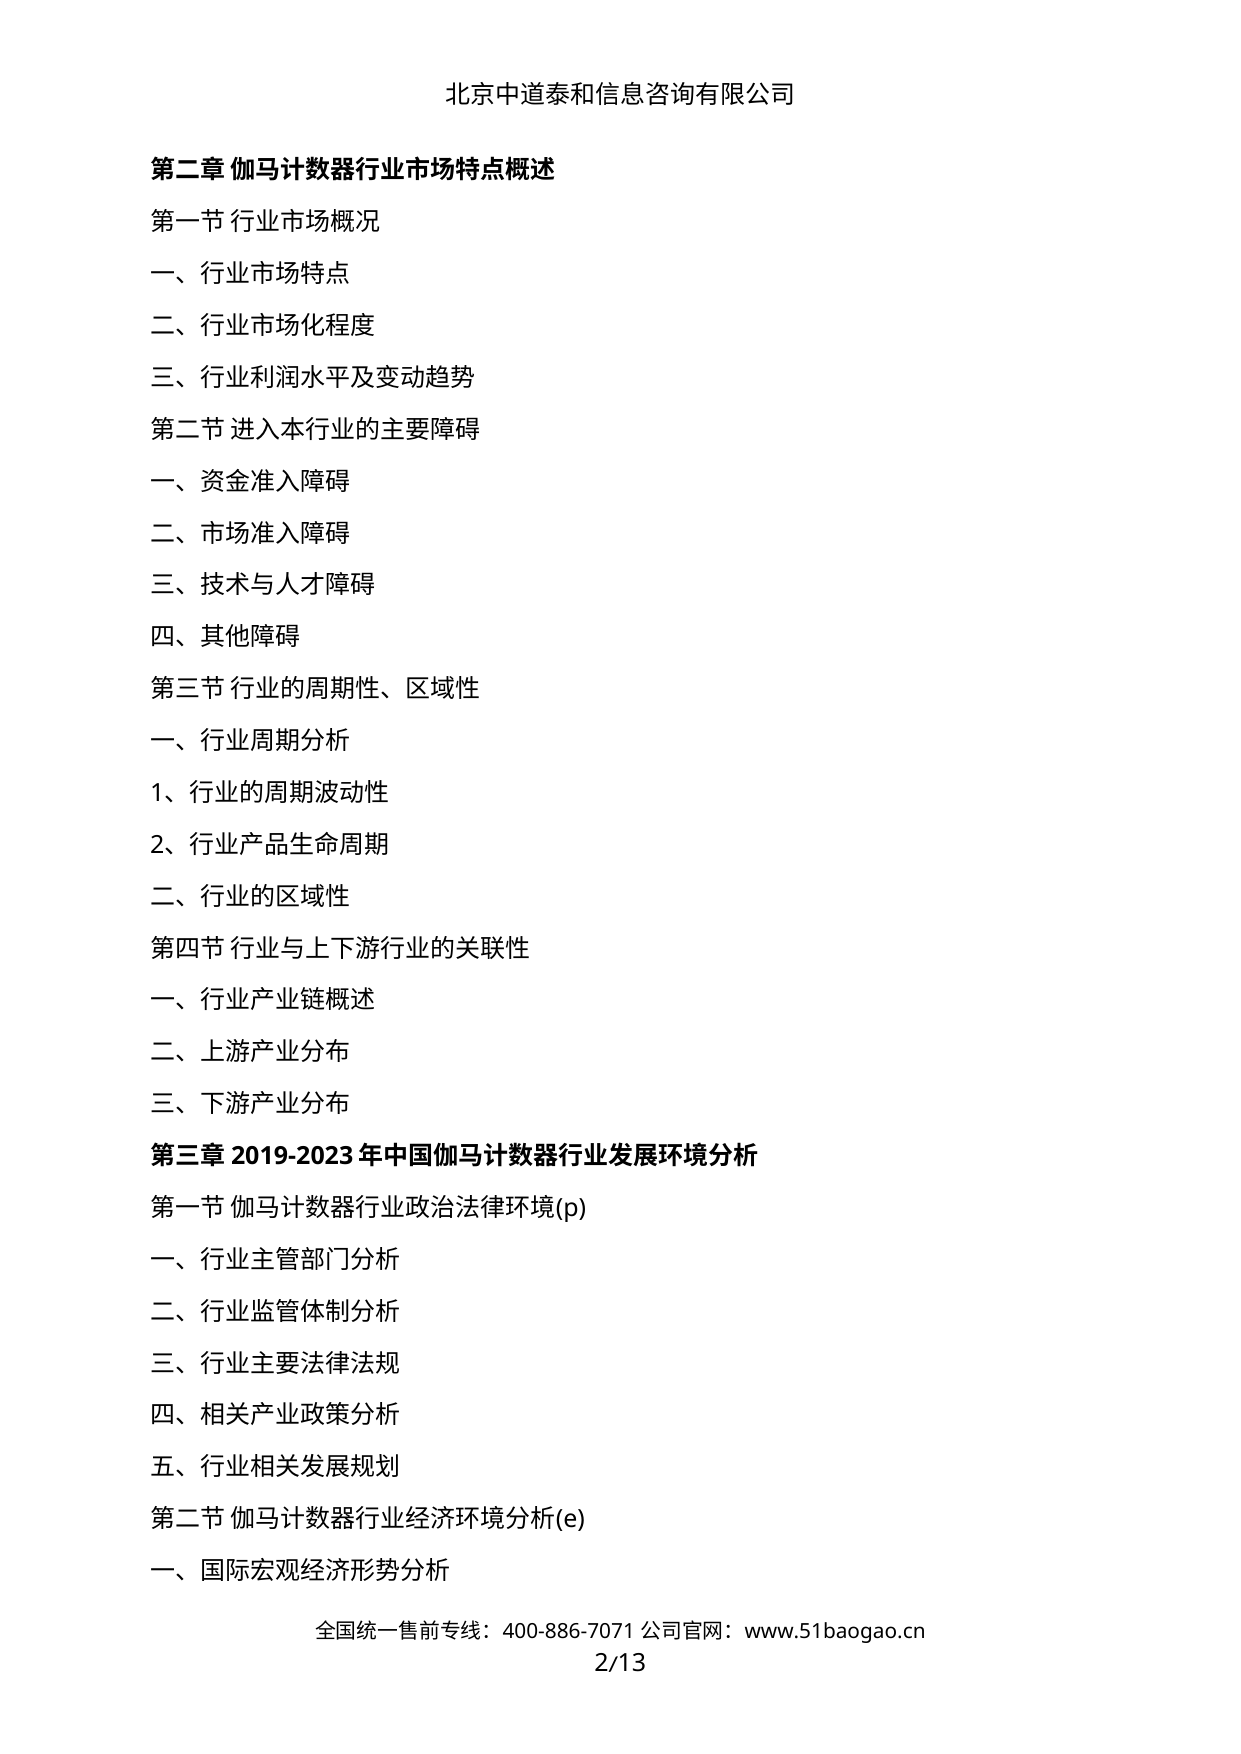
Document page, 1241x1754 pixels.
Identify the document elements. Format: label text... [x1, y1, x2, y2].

text 三、行业主要法律法规 [150, 1343, 1090, 1379]
text 2、行业产品生命周期 [150, 824, 1090, 861]
text 一、行业市场特点 [150, 254, 1090, 290]
text 第四节 行业与上下游行业的关联性 [150, 928, 1090, 964]
text 一、行业主管部门分析 [150, 1239, 1090, 1276]
text 二、行业监管体制分析 [150, 1291, 1090, 1327]
text 二、上游产业分布 [150, 1032, 1090, 1068]
text 一、行业周期分析 [150, 721, 1090, 757]
text 二、行业市场化程度 [150, 306, 1090, 342]
text 第二节 伽马计数器行业经济环境分析(e) [150, 1499, 1090, 1535]
text 二、市场准入障碍 [150, 513, 1090, 549]
text 第二节 进入本行业的主要障碍 [150, 409, 1090, 446]
text 第二章 伽马计数器行业市场特点概述 [150, 150, 1090, 186]
text 第一节 行业市场概况 [150, 202, 1090, 238]
text 第三章 2019-2023年中国伽马计数器行业发展环境分析 [150, 1136, 1090, 1172]
text 三、技术与人才障碍 [150, 565, 1090, 601]
text 三、行业利润水平及变动趋势 [150, 357, 1090, 394]
text 第一节 伽马计数器行业政治法律环境(p) [150, 1187, 1090, 1224]
text 五、行业相关发展规划 [150, 1447, 1090, 1483]
text 一、国际宏观经济形势分析 [150, 1551, 1090, 1587]
text 第三节 行业的周期性、区域性 [150, 669, 1090, 705]
text 一、行业产业链概述 [150, 980, 1090, 1016]
text 1、行业的周期波动性 [150, 772, 1090, 809]
text 四、其他障碍 [150, 617, 1090, 653]
text 一、资金准入障碍 [150, 461, 1090, 497]
text 四、相关产业政策分析 [150, 1395, 1090, 1431]
text 二、行业的区域性 [150, 876, 1090, 912]
text 三、下游产业分布 [150, 1084, 1090, 1120]
